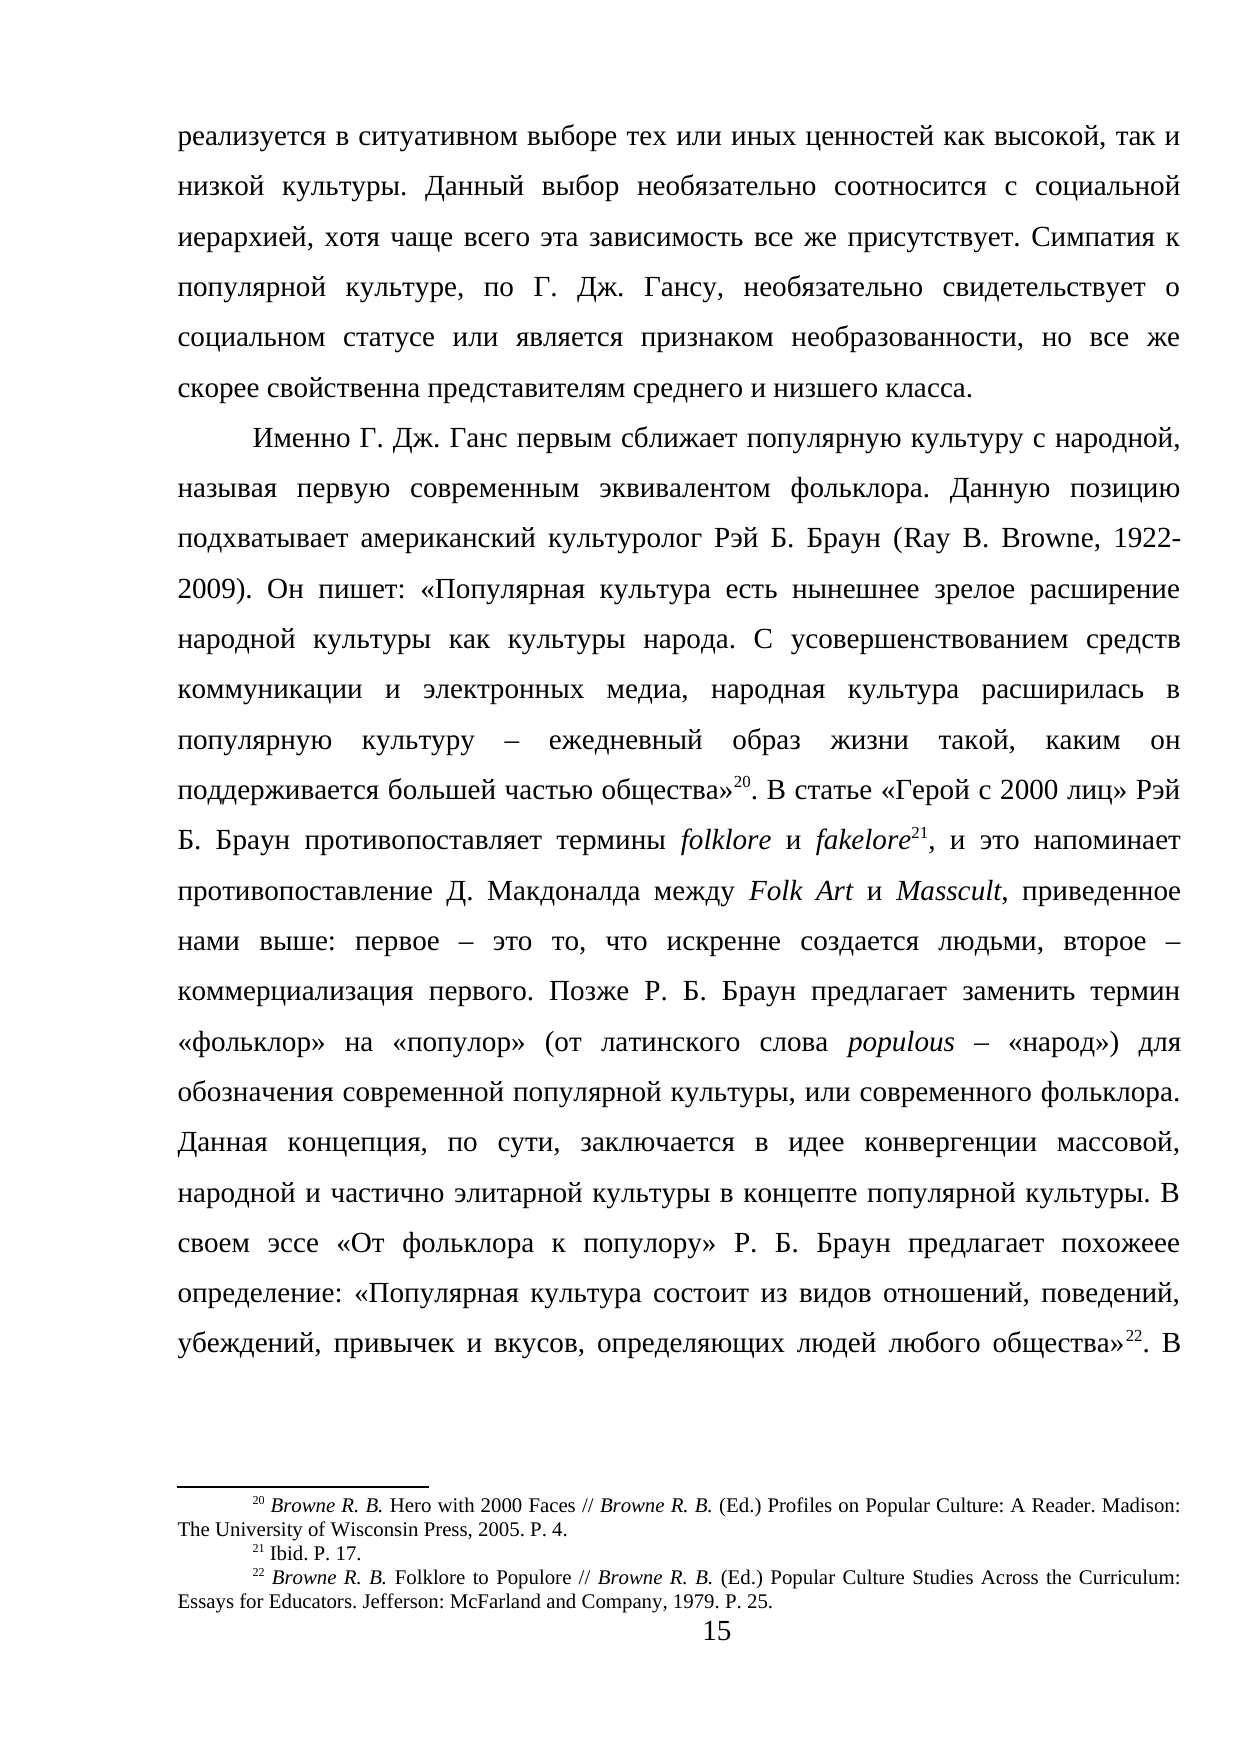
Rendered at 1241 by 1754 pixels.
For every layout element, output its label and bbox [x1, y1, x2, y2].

text [177, 420, 1181, 1359]
text [177, 118, 1181, 403]
